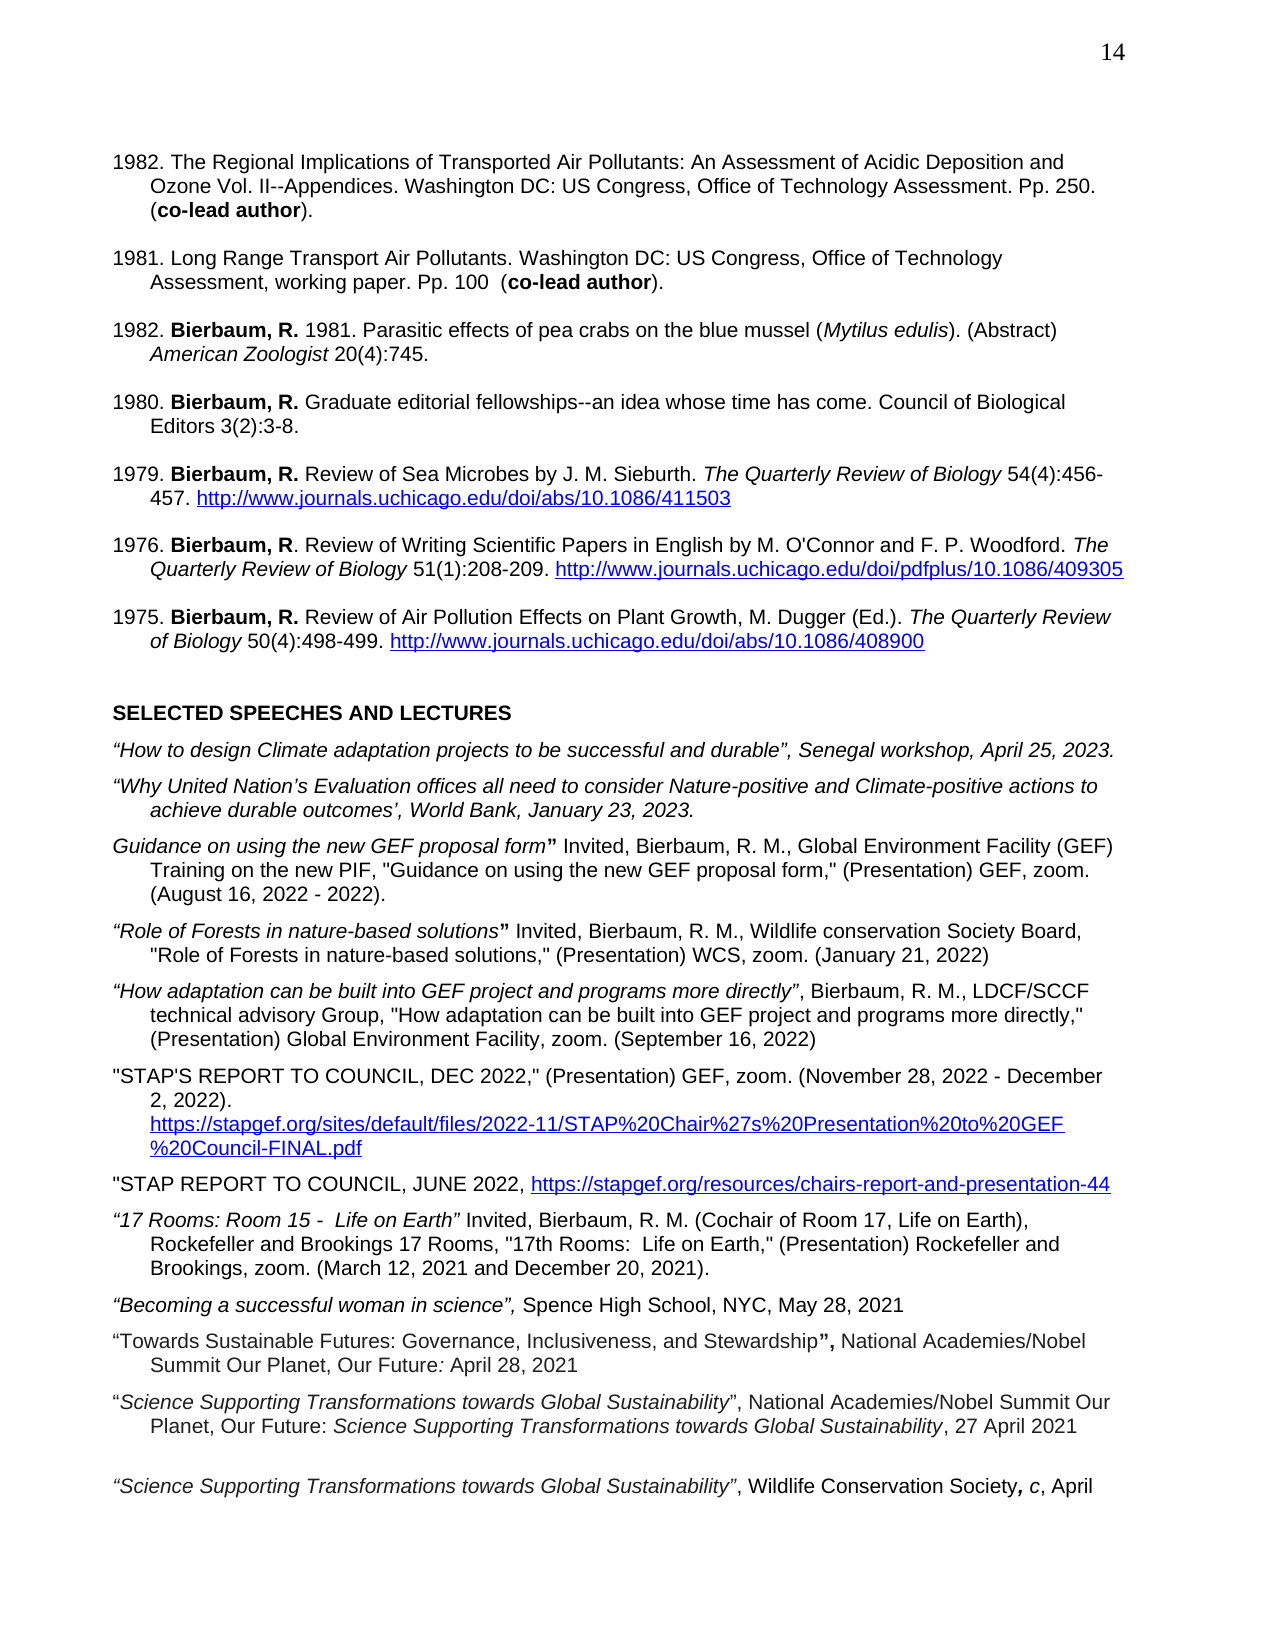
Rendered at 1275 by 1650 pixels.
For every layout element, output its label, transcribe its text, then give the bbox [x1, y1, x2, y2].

text 1976. Bierbaum, R. Review of Writing Scientific Papers in English by M. O'Connor and F. P. Woodford. The Quarterly Review of Biology 51(1):208-209. http://www.journals.uchicago.edu/doi/pdfplus/10.1086/409305 [112, 533, 1125, 581]
text “Role of Forests in nature-based solutions” Invited, Bierbaum, R. M., Wildlife conservation Society Board, "Role of Forests in nature-based solutions," (Presentation) WCS, zoom. (January 21, 2022) [112, 919, 1125, 967]
text "STAP'S REPORT TO COUNCIL, DEC 2022," (Presentation) GEF, zoom. (November 28, 2022 - December 2, 2022). https://stapgef.org/sites/default/files/2022-11/STAP%20Chair%27s%20Presentation%20to%20GEF%20Council-FINAL.pdf [112, 1063, 1125, 1159]
text "STAP REPORT TO COUNCIL, JUNE 2022, https://stapgef.org/resources/chairs-report-and-presentation-44 [112, 1172, 1125, 1196]
text “Towards Sustainable Futures: Governance, Inclusiveness, and Stewardship”, National Academies/Nobel Summit Our Planet, Our Future: April 28, 2021 [578, 1329, 1125, 1377]
text “Science Supporting Transformations towards Global Sustainability”, Wildlife Conservation Society, c, April 29, 2021 [736, 1474, 1125, 1498]
text “Science Supporting Transformations towards Global Sustainability”, National Academies/Nobel Summit Our Planet, Our Future: Science Supporting Transformations towards Global Sustainability, 27 April 2021 [112, 1389, 1125, 1437]
text SELECTED SPEECHES AND LECTURES [112, 701, 1125, 725]
text “17 Rooms: Room 15 - Life on Earth” Invited, Bierbaum, R. M. (Cochair of Room 17, Life on Earth), Rockefeller and Brookings 17 Rooms, "17th Rooms: Life on Earth," (Presentation) Rockefeller and Brookings, zoom. (March 12, 2021 and December 20, 2021). [112, 1208, 1125, 1280]
text “How adaptation can be built into GEF project and programs more directly”, Bierbaum, R. M., LDCF/SCCF technical advisory Group, "How adaptation can be built into GEF project and programs more directly," (Presentation) Global Environment Facility, zoom. (September 16, 2022) [112, 979, 1125, 1051]
text 1975. Bierbaum, R. Review of Air Pollution Effects on Plant Growth, M. Dugger (Ed.). The Quarterly Review of Biology 50(4):498-499. http://www.journals.uchicago.edu/doi/abs/10.1086/408900 [112, 605, 1125, 653]
text 1980. Bierbaum, R. Graduate editorial fellowships--an idea whose time has come. Council of Biological Editors 3(2):3-8. [112, 389, 1125, 437]
text 1982. Bierbaum, R. 1981. Parasitic effects of pea crabs on the blue mussel (Mytilus edulis). (Abstract) American Zoologist 20(4):745. [112, 318, 1125, 366]
text 1982. The Regional Implications of Transported Air Pollutants: An Assessment of Acidic Deposition and Ozone Vol. II--Appendices. Washington DC: US Congress, Office of Technology Assessment. Pp. 250. (co-lead author). [112, 150, 1125, 222]
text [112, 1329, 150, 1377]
text “How to design Climate adaptation projects to be successful and durable”, Senegal workshop, April 25, 2023. [112, 737, 1125, 761]
text “Why United Nation’s Evaluation offices all need to consider Nature-positive and Climate-positive actions to achieve durable outcomes’, World Bank, January 23, 2023. [112, 774, 1125, 822]
text 1979. Bierbaum, R. Review of Sea Microbes by J. M. Sieburth. The Quarterly Review of Biology 54(4):456-457. http://www.journals.uchicago.edu/doi/abs/10.1086/411503 [112, 461, 1125, 509]
text 1981. Long Range Transport Air Pollutants. Washington DC: US Congress, Office of Technology Assessment, working paper. Pp. 100 (co-lead author). [112, 246, 1125, 294]
text Guidance on using the new GEF proposal form” Invited, Bierbaum, R. M., Global Environment Facility (GEF) Training on the new PIF, "Guidance on using the new GEF proposal form," (Presentation) GEF, zoom. (August 16, 2022 - 2022). [112, 834, 1125, 906]
text “Becoming a successful woman in science”, Spence High School, NYC, May 28, 2021 [112, 1293, 1125, 1317]
